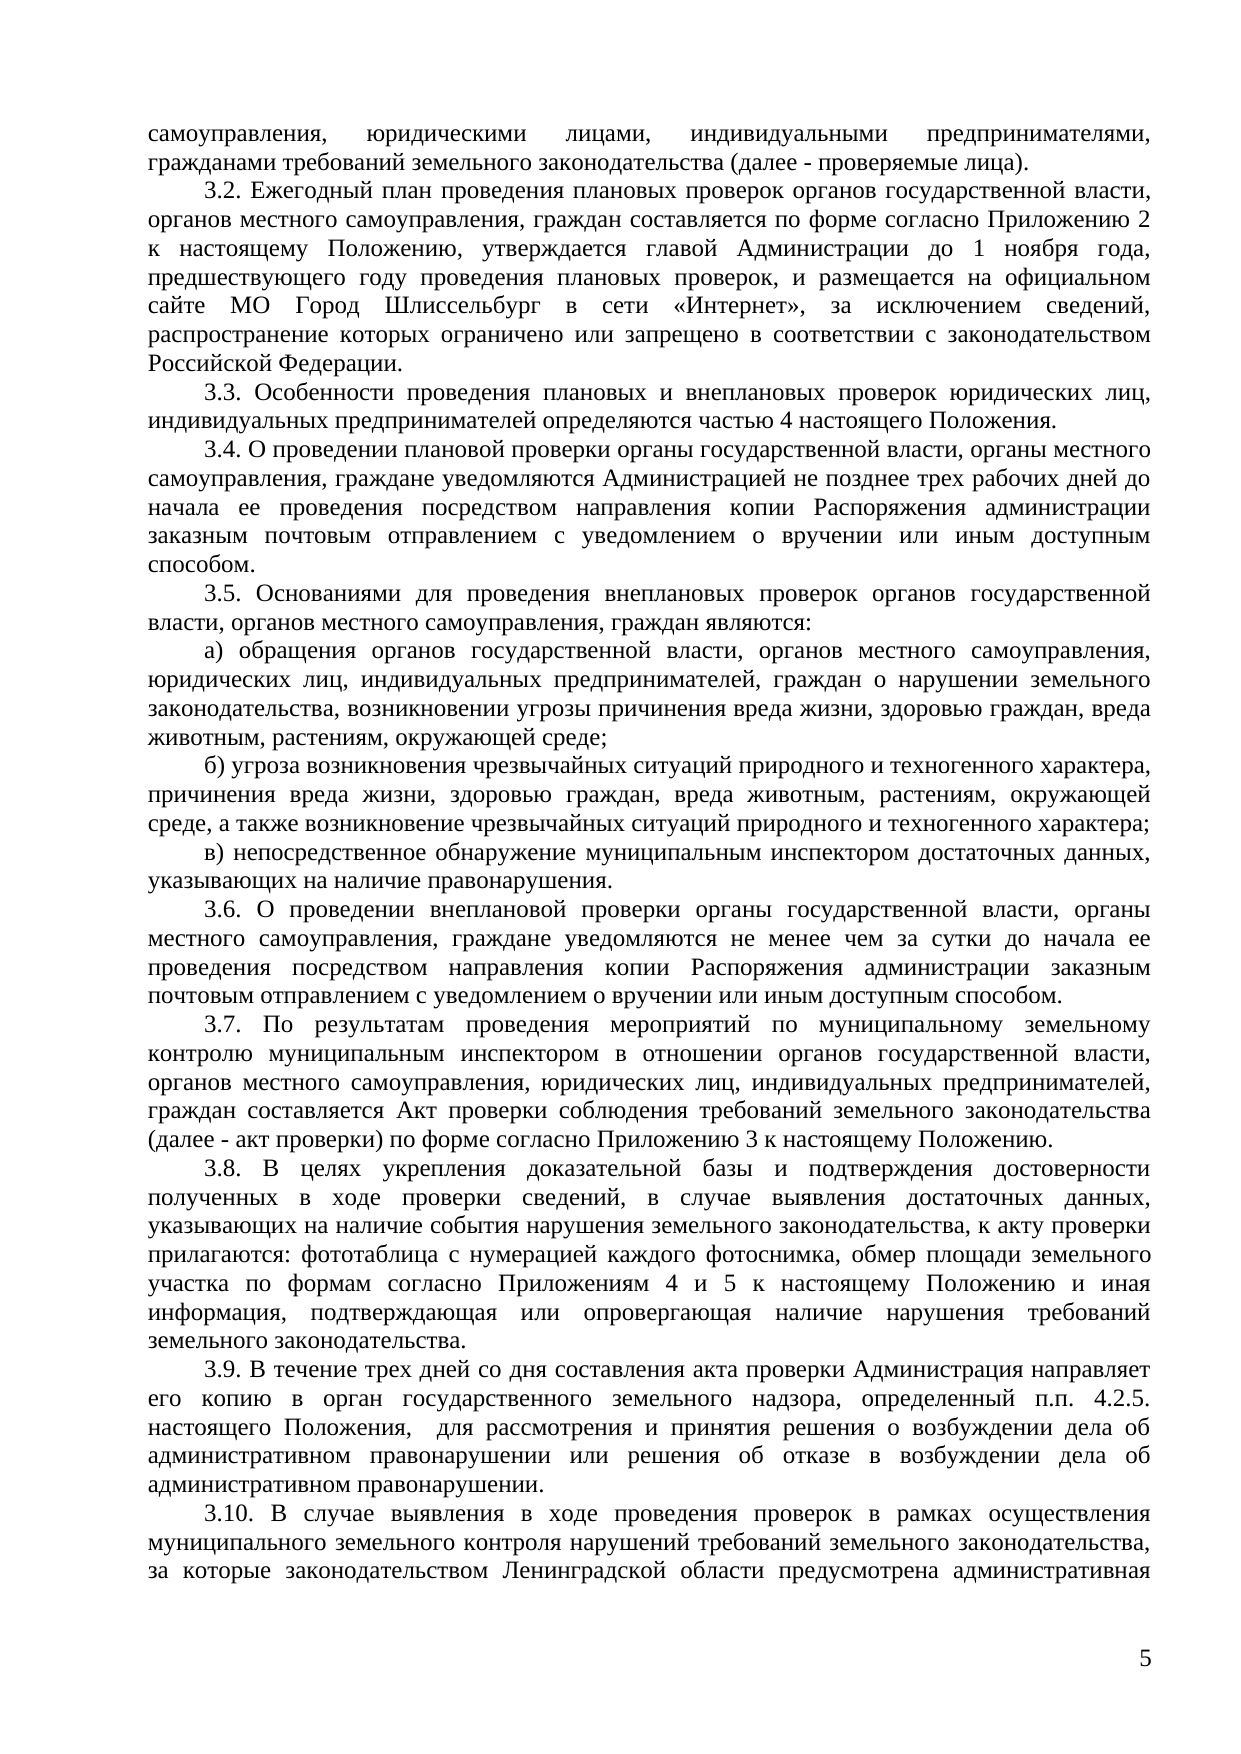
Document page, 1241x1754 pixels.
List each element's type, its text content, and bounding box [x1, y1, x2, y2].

text 3.4. О проведении плановой проверки органы государственной власти, органы местного самоуправления, граждане уведомляются Администрацией не позднее трех рабочих дней до начала ее проведения посредством направления копии Распоряжения администрации заказным почтовым отправлением с уведомлением о вручении или иным доступным способом. [148, 434, 1152, 578]
text 3.9. В течение трех дней со дня составления акта проверки Администрация направляет его копию в орган государственного земельного надзора, определенный п.п. 4.2.5. настоящего Положения, для рассмотрения и принятия решения о возбуждении дела об административном правонарушении или решения об отказе в возбуждении дела об административном правонарушении. [148, 1354, 1152, 1498]
text а) обращения органов государственной власти, органов местного самоуправления, юридических лиц, индивидуальных предпринимателей, граждан о нарушении земельного законодательства, возникновении угрозы причинения вреда жизни, здоровью граждан, вреда животным, растениям, окружающей среде; [148, 636, 1152, 751]
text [148, 118, 1152, 176]
text в) непосредственное обнаружение муниципальным инспектором достаточных данных, указывающих на наличие правонарушения. [148, 837, 1152, 894]
text 3.5. Основаниями для проведения внеплановых проверок органов государственной власти, органов местного самоуправления, граждан являются: [148, 578, 1152, 636]
text 3.7. По результатам проведения мероприятий по муниципальному земельному контролю муниципальным инспектором в отношении органов государственной власти, органов местного самоуправления, юридических лиц, индивидуальных предпринимателей, граждан составляется Акт проверки соблюдения требований земельного законодательства (далее - акт проверки) по форме согласно Приложению 3 к настоящему Положению. [148, 1009, 1152, 1153]
text 3.3. Особенности проведения плановых и внеплановых проверок юридических лиц, индивидуальных предпринимателей определяются частью 4 настоящего Положения. [148, 377, 1152, 434]
text 3.8. В целях укрепления доказательной базы и подтверждения достоверности полученных в ходе проверки сведений, в случае выявления достаточных данных, указывающих на наличие события нарушения земельного законодательства, к акту проверки прилагаются: фототаблица с нумерацией каждого фотоснимка, обмер площади земельного участка по формам согласно Приложениям 4 и 5 к настоящему Положению и иная информация, подтверждающая или опровергающая наличие нарушения требований земельного законодательства. [148, 1153, 1152, 1354]
text 3.6. О проведении внеплановой проверки органы государственной власти, органы местного самоуправления, граждане уведомляются не менее чем за сутки до начала ее проведения посредством направления копии Распоряжения администрации заказным почтовым отправлением с уведомлением о вручении или иным доступным способом. [148, 894, 1152, 1009]
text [148, 1498, 1152, 1584]
text 3.2. Ежегодный план проведения плановых проверок органов государственной власти, органов местного самоуправления, граждан составляется по форме согласно Приложению 2 к настоящему Положению, утверждается главой Администрации до 1 ноября года, предшествующего году проведения плановых проверок, и размещается на официальном сайте МО Город Шлиссельбург в сети «Интернет», за исключением сведений, распространение которых ограничено или запрещено в соответствии с законодательством Российской Федерации. [148, 176, 1152, 377]
text б) угроза возникновения чрезвычайных ситуаций природного и техногенного характера, причинения вреда жизни, здоровью граждан, вреда животным, растениям, окружающей среде, а также возникновение чрезвычайных ситуаций природного и техногенного характера; [148, 751, 1152, 837]
